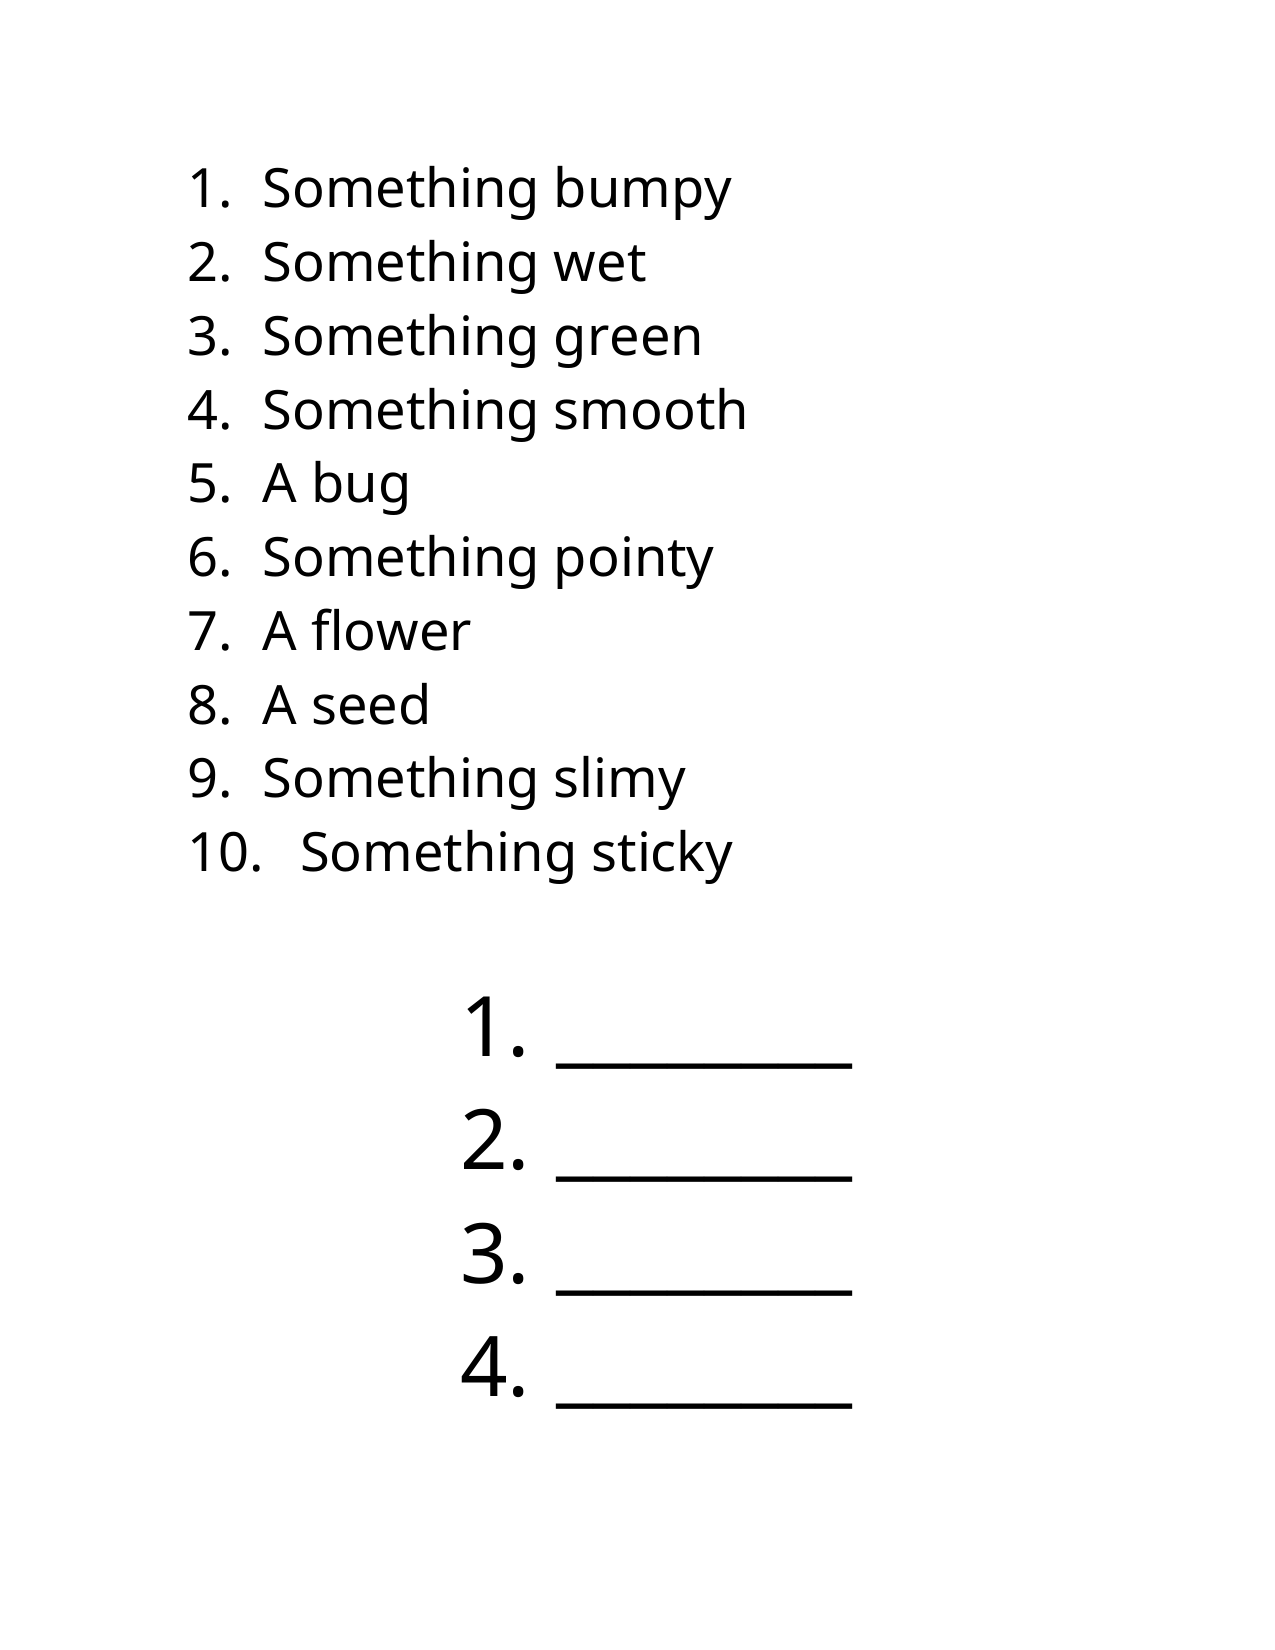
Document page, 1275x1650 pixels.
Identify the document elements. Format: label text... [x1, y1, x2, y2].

list A seed [187, 666, 1125, 740]
list Something pointy [187, 519, 1125, 592]
list Something smooth [187, 371, 1125, 445]
list A flower [187, 592, 1125, 666]
list ________ [187, 1308, 1125, 1421]
list Something bumpy [187, 150, 1125, 224]
list Something green [187, 297, 1125, 371]
list Something slimy [187, 740, 1125, 814]
list ________ [187, 967, 1125, 1081]
list Something wet [187, 224, 1125, 297]
list Something sticky [187, 814, 1125, 887]
list ________ [187, 1194, 1125, 1308]
list A bug [187, 445, 1125, 519]
list ________ [187, 1081, 1125, 1194]
